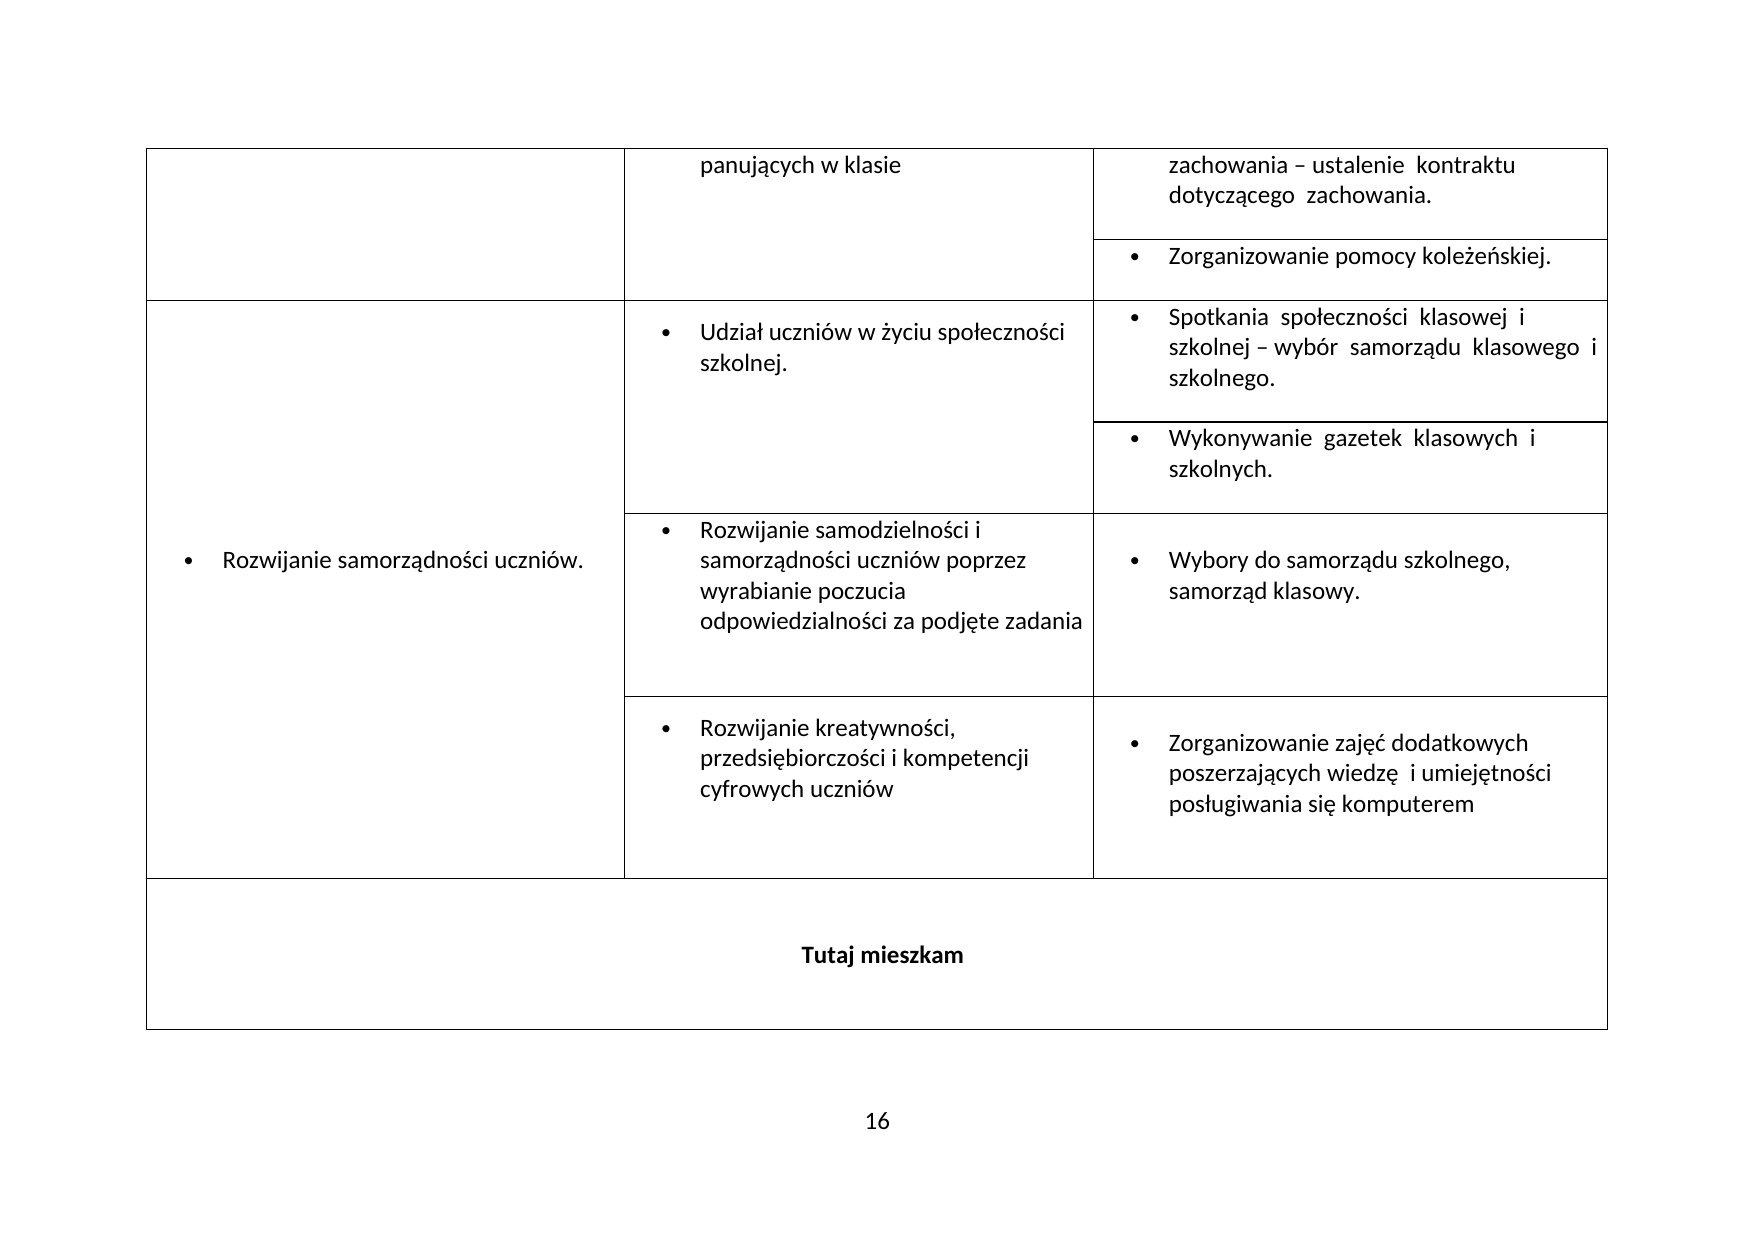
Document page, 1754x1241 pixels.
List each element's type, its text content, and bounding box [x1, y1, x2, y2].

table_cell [1094, 149, 1607, 239]
table_cell Zorganizowanie pomocy koleżeńskiej. [1094, 240, 1607, 300]
table_cell Wykonywanie gazetek klasowych i szkolnych. [1094, 423, 1607, 513]
table_cell Tutaj mieszkam [147, 879, 1607, 1029]
table_cell Zorganizowanie zajęć dodatkowych poszerzających wiedzę i umiejętności posługiwania się komputerem [1094, 697, 1607, 878]
table_cell Rozwijanie samorządności uczniów. [147, 301, 624, 878]
table_cell Udział uczniów w życiu społeczności szkolnej. [625, 301, 1093, 513]
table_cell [625, 149, 1093, 300]
table_cell Wybory do samorządu szkolnego, samorząd klasowy. [1094, 514, 1607, 696]
table_cell Rozwijanie kreatywności, przedsiębiorczości i kompetencji cyfrowych uczniów [625, 697, 1093, 878]
table_cell Spotkania społeczności klasowej i szkolnej – wybór samorządu klasowego i szkolnego. [1094, 301, 1607, 421]
table_cell Rozwijanie samodzielności i samorządności uczniów poprzez wyrabianie poczucia odpowiedzialności za podjęte zadania [625, 514, 1093, 696]
